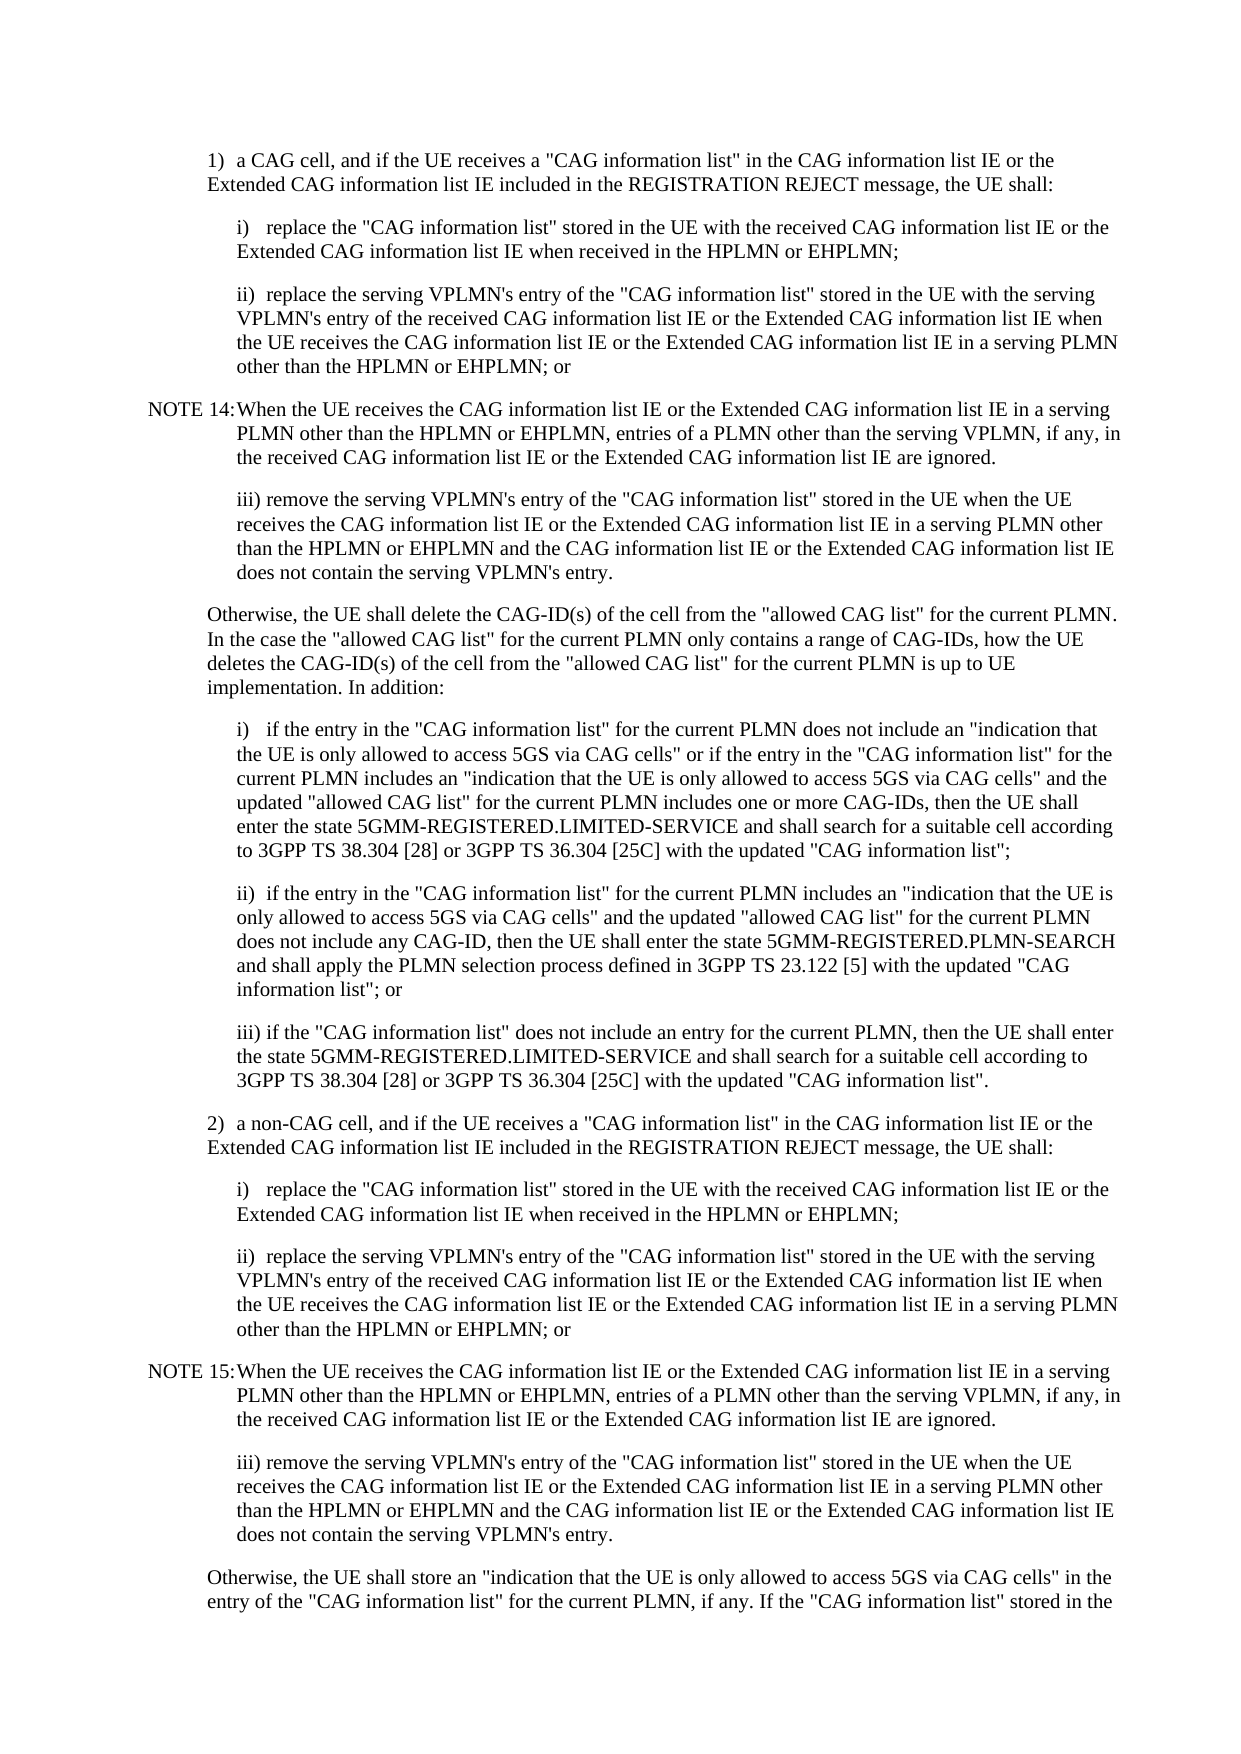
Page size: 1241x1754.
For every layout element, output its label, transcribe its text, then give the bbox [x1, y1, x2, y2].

text 2) a non-CAG cell, and if the UE receives a "CAG information list" in the CAG information list IE or the Extended CAG information list IE included in the REGISTRATION REJECT message, the UE shall: [207, 1111, 1122, 1159]
text ii) if the entry in the "CAG information list" for the current PLMN includes an "indication that the UE is only allowed to access 5GS via CAG cells" and the updated "allowed CAG list" for the current PLMN does not include any CAG-ID, then the UE shall enter the state 5GMM-REGISTERED.PLMN-SEARCH and shall apply the PLMN selection process defined in 3GPP TS 23.122 [5] with the updated "CAG information list"; or [236, 881, 1122, 1001]
text iii) remove the serving VPLMN's entry of the "CAG information list" stored in the UE when the UE receives the CAG information list IE or the Extended CAG information list IE in a serving PLMN other than the HPLMN or EHPLMN and the CAG information list IE or the Extended CAG information list IE does not contain the serving VPLMN's entry. [236, 487, 1122, 584]
text iii) remove the serving VPLMN's entry of the "CAG information list" stored in the UE when the UE receives the CAG information list IE or the Extended CAG information list IE in a serving PLMN other than the HPLMN or EHPLMN and the CAG information list IE or the Extended CAG information list IE does not contain the serving VPLMN's entry. [236, 1450, 1122, 1546]
text ii) replace the serving VPLMN's entry of the "CAG information list" stored in the UE with the serving VPLMN's entry of the received CAG information list IE or the Extended CAG information list IE when the UE receives the CAG information list IE or the Extended CAG information list IE in a serving PLMN other than the HPLMN or EHPLMN; or [236, 1244, 1122, 1341]
text NOTE 14: When the UE receives the CAG information list IE or the Extended CAG information list IE in a serving PLMN other than the HPLMN or EHPLMN, entries of a PLMN other than the serving VPLMN, if any, in the received CAG information list IE or the Extended CAG information list IE are ignored. [148, 396, 1122, 469]
text i) replace the "CAG information list" stored in the UE with the received CAG information list IE or the Extended CAG information list IE when received in the HPLMN or EHPLMN; [236, 214, 1122, 263]
text 1) a CAG cell, and if the UE receives a "CAG information list" in the CAG information list IE or the Extended CAG information list IE included in the REGISTRATION REJECT message, the UE shall: [207, 148, 1122, 196]
text i) if the entry in the "CAG information list" for the current PLMN does not include an "indication that the UE is only allowed to access 5GS via CAG cells" or if the entry in the "CAG information list" for the current PLMN includes an "indication that the UE is only allowed to access 5GS via CAG cells" and the updated "allowed CAG list" for the current PLMN includes one or more CAG-IDs, then the UE shall enter the state 5GMM-REGISTERED.LIMITED-SERVICE and shall search for a suitable cell according to 3GPP TS 38.304 [28] or 3GPP TS 36.304 [25C] with the updated "CAG information list"; [236, 717, 1122, 862]
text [207, 1565, 1122, 1613]
text iii) if the "CAG information list" does not include an entry for the current PLMN, then the UE shall enter the state 5GMM-REGISTERED.LIMITED-SERVICE and shall search for a suitable cell according to 3GPP TS 38.304 [28] or 3GPP TS 36.304 [25C] with the updated "CAG information list". [236, 1019, 1122, 1092]
text i) replace the "CAG information list" stored in the UE with the received CAG information list IE or the Extended CAG information list IE when received in the HPLMN or EHPLMN; [236, 1177, 1122, 1226]
text Otherwise, the UE shall delete the CAG-ID(s) of the cell from the "allowed CAG list" for the current PLMN. In the case the "allowed CAG list" for the current PLMN only contains a range of CAG-IDs, how the UE deletes the CAG-ID(s) of the cell from the "allowed CAG list" for the current PLMN is up to UE implementation. In addition: [207, 602, 1122, 699]
text NOTE 15: When the UE receives the CAG information list IE or the Extended CAG information list IE in a serving PLMN other than the HPLMN or EHPLMN, entries of a PLMN other than the serving VPLMN, if any, in the received CAG information list IE or the Extended CAG information list IE are ignored. [148, 1359, 1122, 1431]
text ii) replace the serving VPLMN's entry of the "CAG information list" stored in the UE with the serving VPLMN's entry of the received CAG information list IE or the Extended CAG information list IE when the UE receives the CAG information list IE or the Extended CAG information list IE in a serving PLMN other than the HPLMN or EHPLMN; or [236, 281, 1122, 378]
